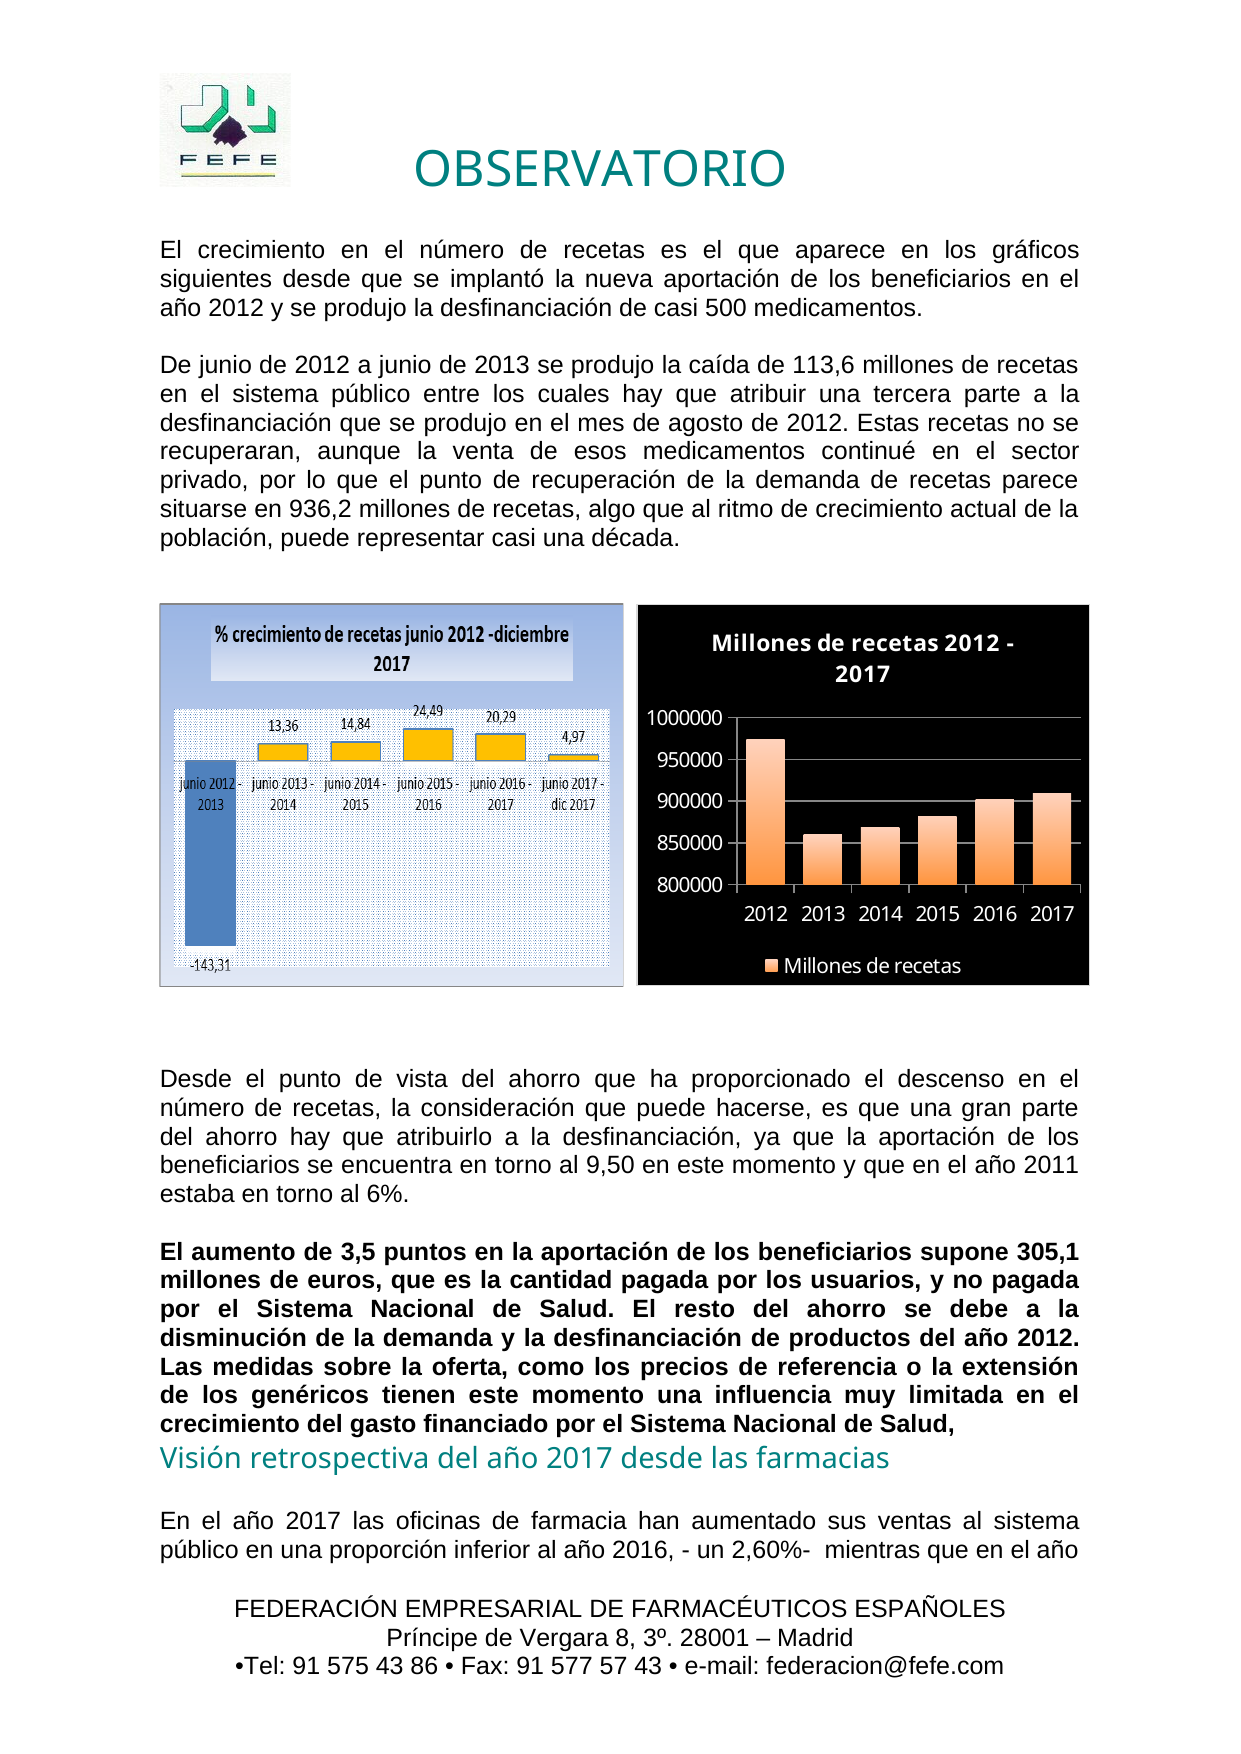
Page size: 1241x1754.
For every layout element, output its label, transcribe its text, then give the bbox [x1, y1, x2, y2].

picture [159, 73, 291, 187]
text El aumento de 3,5 puntos en la aportación de los beneficiarios supone 305,1 millones de euros, que es la cantidad pagada por los usuarios, y no pagada por el Sistema Nacional de Salud. El resto del ahorro se debe a la disminución de la demanda y la desfinanciación de productos del año 2012. Las medidas sobre la oferta, como los precios de referencia o la extensión de los genéricos tienen este momento una influencia muy limitada en el crecimiento del gasto financiado por el Sistema Nacional de Salud, [159, 1237, 1081, 1438]
text Desde el punto de vista del ahorro que ha proporcionado el descenso en el número de recetas, la consideración que puede hacerse, es que una gran parte del ahorro hay que atribuirlo a la desfinanciación, ya que la aportación de los beneficiarios se encuentra en torno al 9,50 en este momento y que en el año 2011 estaba en torno al 6%. [159, 1064, 1081, 1208]
text Visión retrospectiva del año 2017 desde las farmacias [159, 1438, 1081, 1477]
picture [159, 603, 624, 987]
text De junio de 2012 a junio de 2013 se produjo la caída de 113,6 millones de recetas en el sistema público entre los cuales hay que atribuir una tercera parte a la desfinanciación que se produjo en el mes de agosto de 2012. Estas recetas no se recuperaran, aunque la venta de esos medicamentos continué en el sector privado, por lo que el punto de recuperación de la demanda de recetas parece situarse en 936,2 millones de recetas, algo que al ritmo de crecimiento actual de la población, puede representar casi una década. [159, 350, 1081, 551]
text El crecimiento en el número de recetas es el que aparece en los gráficos siguientes desde que se implantó la nueva aportación de los beneficiarios en el año 2012 y se produjo la desfinanciación de casi 500 medicamentos. [159, 235, 1081, 321]
